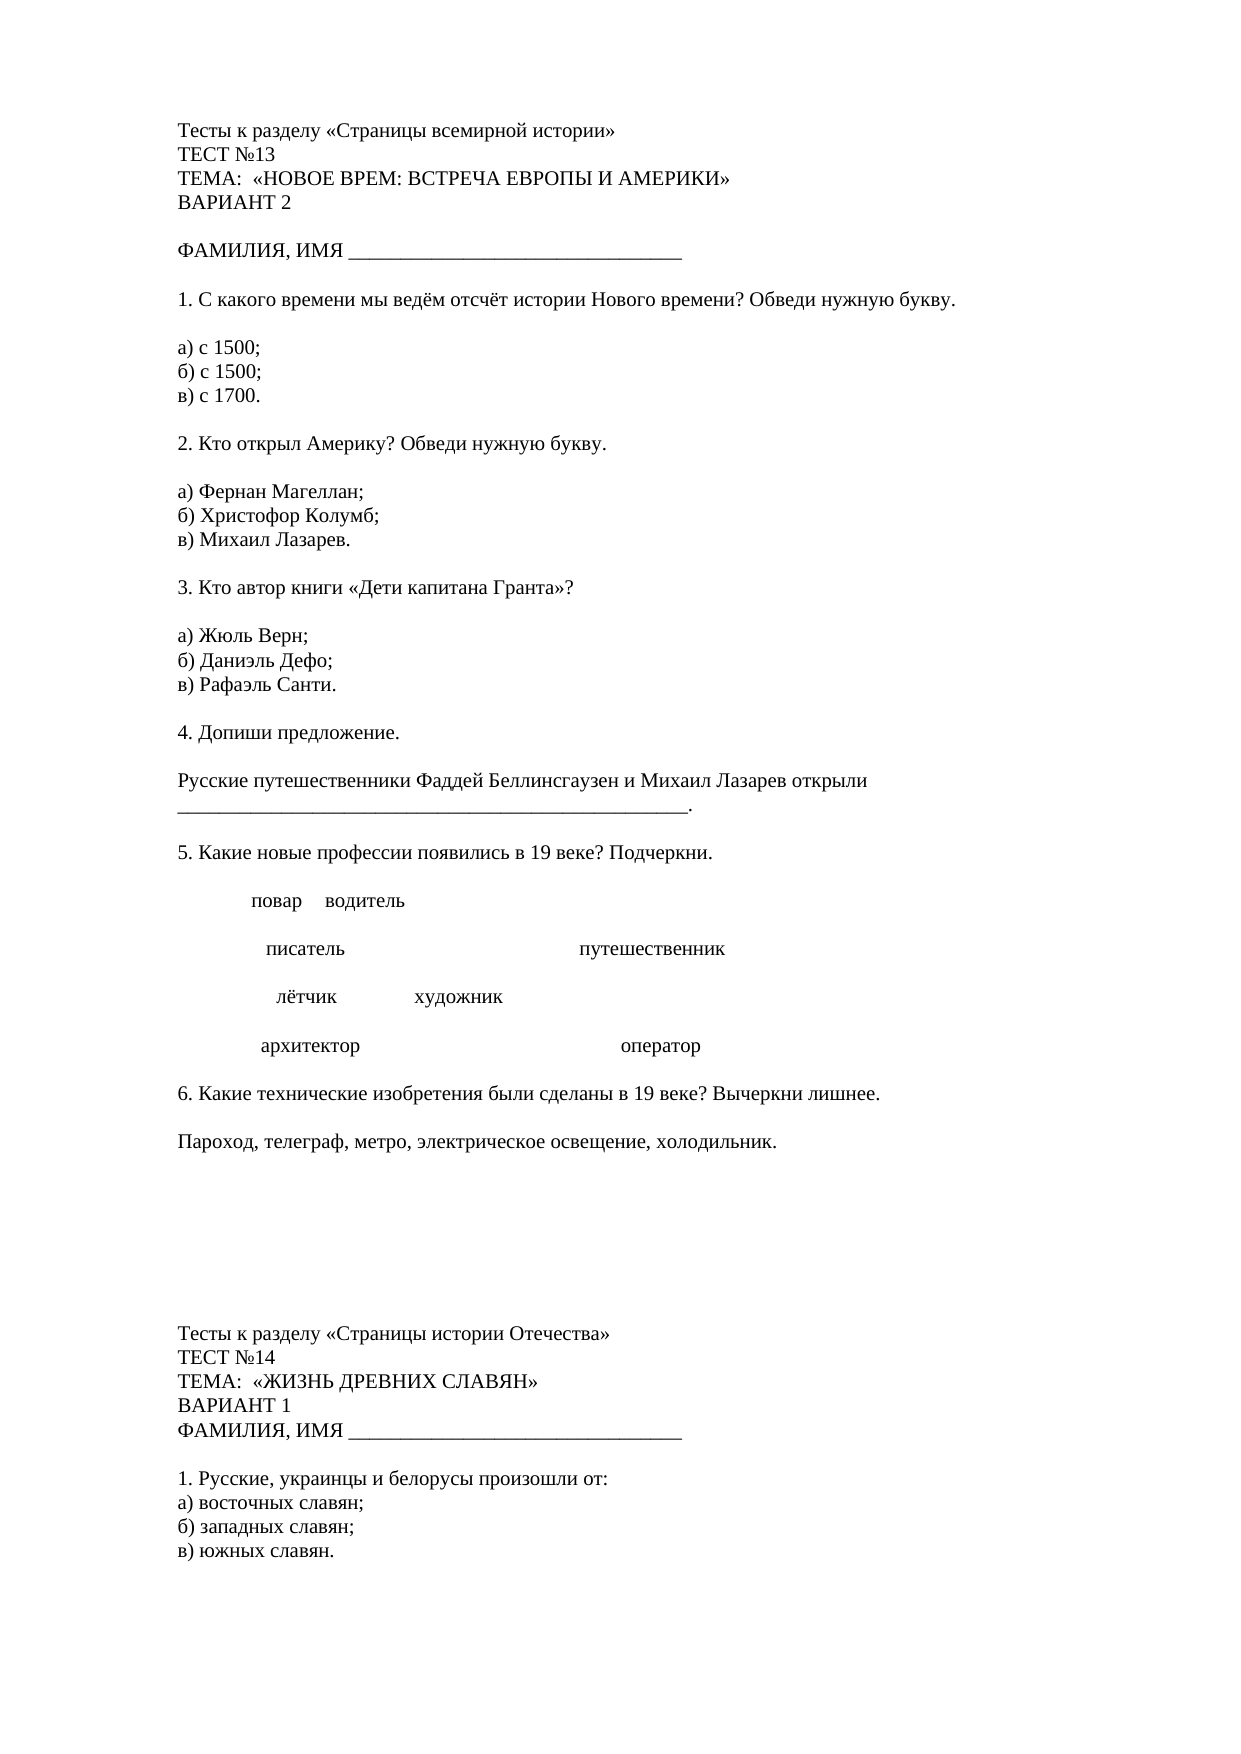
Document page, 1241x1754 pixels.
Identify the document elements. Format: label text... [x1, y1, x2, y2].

text б) Христофор Колумб; [177, 503, 1152, 527]
text писатель путешественник [177, 936, 1152, 960]
text лётчик художник [177, 984, 1152, 1008]
text в) Рафаэль Санти. [177, 672, 1152, 696]
text 4. Допиши предложение. [177, 720, 1152, 744]
text 5. Какие новые профессии появились в 19 веке? Подчеркни. [177, 840, 1152, 864]
text ТЕМА: «ЖИЗНЬ ДРЕВНИХ СЛАВЯН» [177, 1369, 1152, 1393]
text б) западных славян; [177, 1514, 1152, 1538]
text ТЕМА: «НОВОЕ ВРЕМ: ВСТРЕЧА ЕВРОПЫ И АМЕРИКИ» [177, 166, 1152, 190]
text а) Жюль Верн; [177, 623, 1152, 647]
text ФАМИЛИЯ, ИМЯ ________________________________ [177, 1417, 1152, 1442]
text 2. Кто открыл Америку? Обведи нужную букву. [177, 431, 1152, 455]
text Русские путешественники Фаддей Беллинсгаузен и Михаил Лазарев открыли _________________________________________________. [177, 768, 1152, 816]
text Тесты к разделу «Страницы истории Отечества» [177, 1321, 1152, 1345]
text 1. Русские, украинцы и белорусы произошли от: [177, 1466, 1152, 1490]
text в) Михаил Лазарев. [177, 527, 1152, 551]
text в) с 1700. [177, 383, 1152, 407]
text архитектор оператор [177, 1032, 1152, 1057]
text б) Даниэль Дефо; [177, 647, 1152, 672]
text а) Фернан Магеллан; [177, 479, 1152, 503]
text ТЕСТ №14 [177, 1345, 1152, 1369]
text б) с 1500; [177, 359, 1152, 383]
text ВАРИАНТ 2 [177, 190, 1152, 214]
text 6. Какие технические изобретения были сделаны в 19 веке? Вычеркни лишнее. [177, 1081, 1152, 1105]
text ТЕСТ №13 [177, 142, 1152, 166]
text повар водитель [177, 888, 1152, 912]
text Пароход, телеграф, метро, электрическое освещение, холодильник. [177, 1129, 1152, 1153]
text а) восточных славян; [177, 1490, 1152, 1514]
text в) южных славян. [177, 1538, 1152, 1562]
text Тесты к разделу «Страницы всемирной истории» [177, 118, 1152, 142]
text 3. Кто автор книги «Дети капитана Гранта»? [177, 575, 1152, 599]
text ВАРИАНТ 1 [177, 1393, 1152, 1417]
text 1. С какого времени мы ведём отсчёт истории Нового времени? Обведи нужную букву. [177, 287, 1152, 311]
text а) с 1500; [177, 335, 1152, 359]
text ФАМИЛИЯ, ИМЯ ________________________________ [177, 238, 1152, 262]
